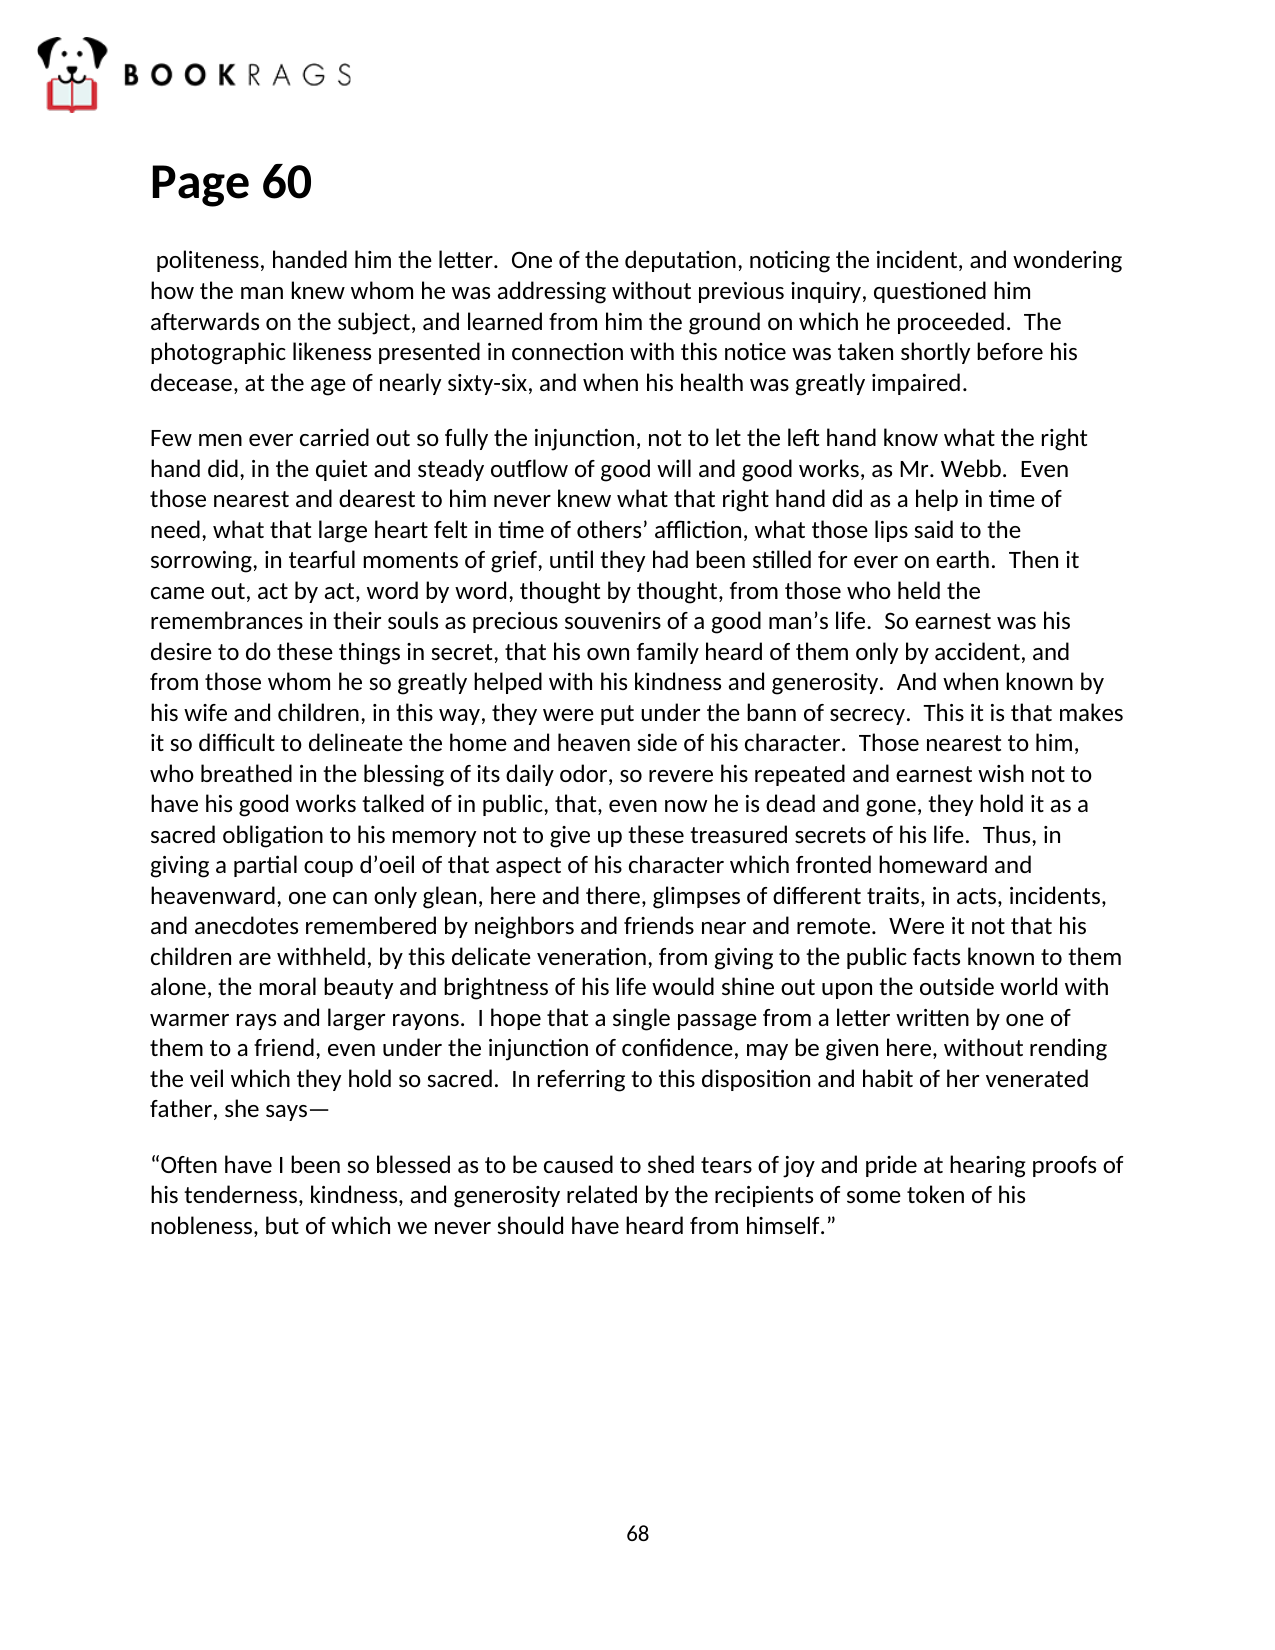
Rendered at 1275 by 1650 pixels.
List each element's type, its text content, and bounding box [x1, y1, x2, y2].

text Few men ever carried out so fully the injunction, not to let the left hand know what the right hand did, in the quiet and steady outflow of good will and good works, as Mr. Webb. Even those nearest and dearest to him never knew what that right hand did as a help in time of need, what that large heart felt in time of others’ affliction, what those lips said to the sorrowing, in tearful moments of grief, until they had been stilled for ever on earth. Then it came out, act by act, word by word, thought by thought, from those who held the remembrances in their souls as precious souvenirs of a good man’s life. So earnest was his desire to do these things in secret, that his own family heard of them only by accident, and from those whom he so greatly helped with his kindness and generosity. And when known by his wife and children, in this way, they were put under the bann of secrecy. This it is that makes it so difficult to delineate the home and heaven side of his character. Those nearest to him, who breathed in the blessing of its daily odor, so revere his repeated and earnest wish not to have his good works talked of in public, that, even now he is dead and gone, they hold it as a sacred obligation to his memory not to give up these treasured secrets of his life. Thus, in giving a partial coup d’oeil of that aspect of his character which fronted homeward and heavenward, one can only glean, here and there, glimpses of different traits, in acts, incidents, and anecdotes remembered by neighbors and friends near and remote. Were it not that his children are withheld, by this delicate veneration, from giving to the public facts known to them alone, the moral beauty and brightness of his life would shine out upon the outside world with warmer rays and larger rayons. I hope that a single passage from a letter written by one of them to a friend, even under the injunction of confidence, may be given here, without rending the veil which they hold so sacred. In referring to this disposition and habit of her venerated father, she says—­ [150, 422, 1125, 1124]
picture [37, 37, 351, 113]
text politeness, handed him the letter. One of the deputation, noticing the incident, and wondering how the man knew whom he was addressing without previous inquiry, questioned him afterwards on the subject, and learned from him the ground on which he proceeded. The photographic likeness presented in connection with this notice was taken shortly before his decease, at the age of nearly sixty-six, and when his health was greatly impaired. [150, 244, 1125, 397]
text Page 60 [150, 150, 1125, 211]
text “Often have I been so blessed as to be caused to shed tears of joy and pride at hearing proofs of his tenderness, kindness, and generosity related by the recipients of some token of his nobleness, but of which we never should have heard from himself.” [150, 1149, 1125, 1241]
